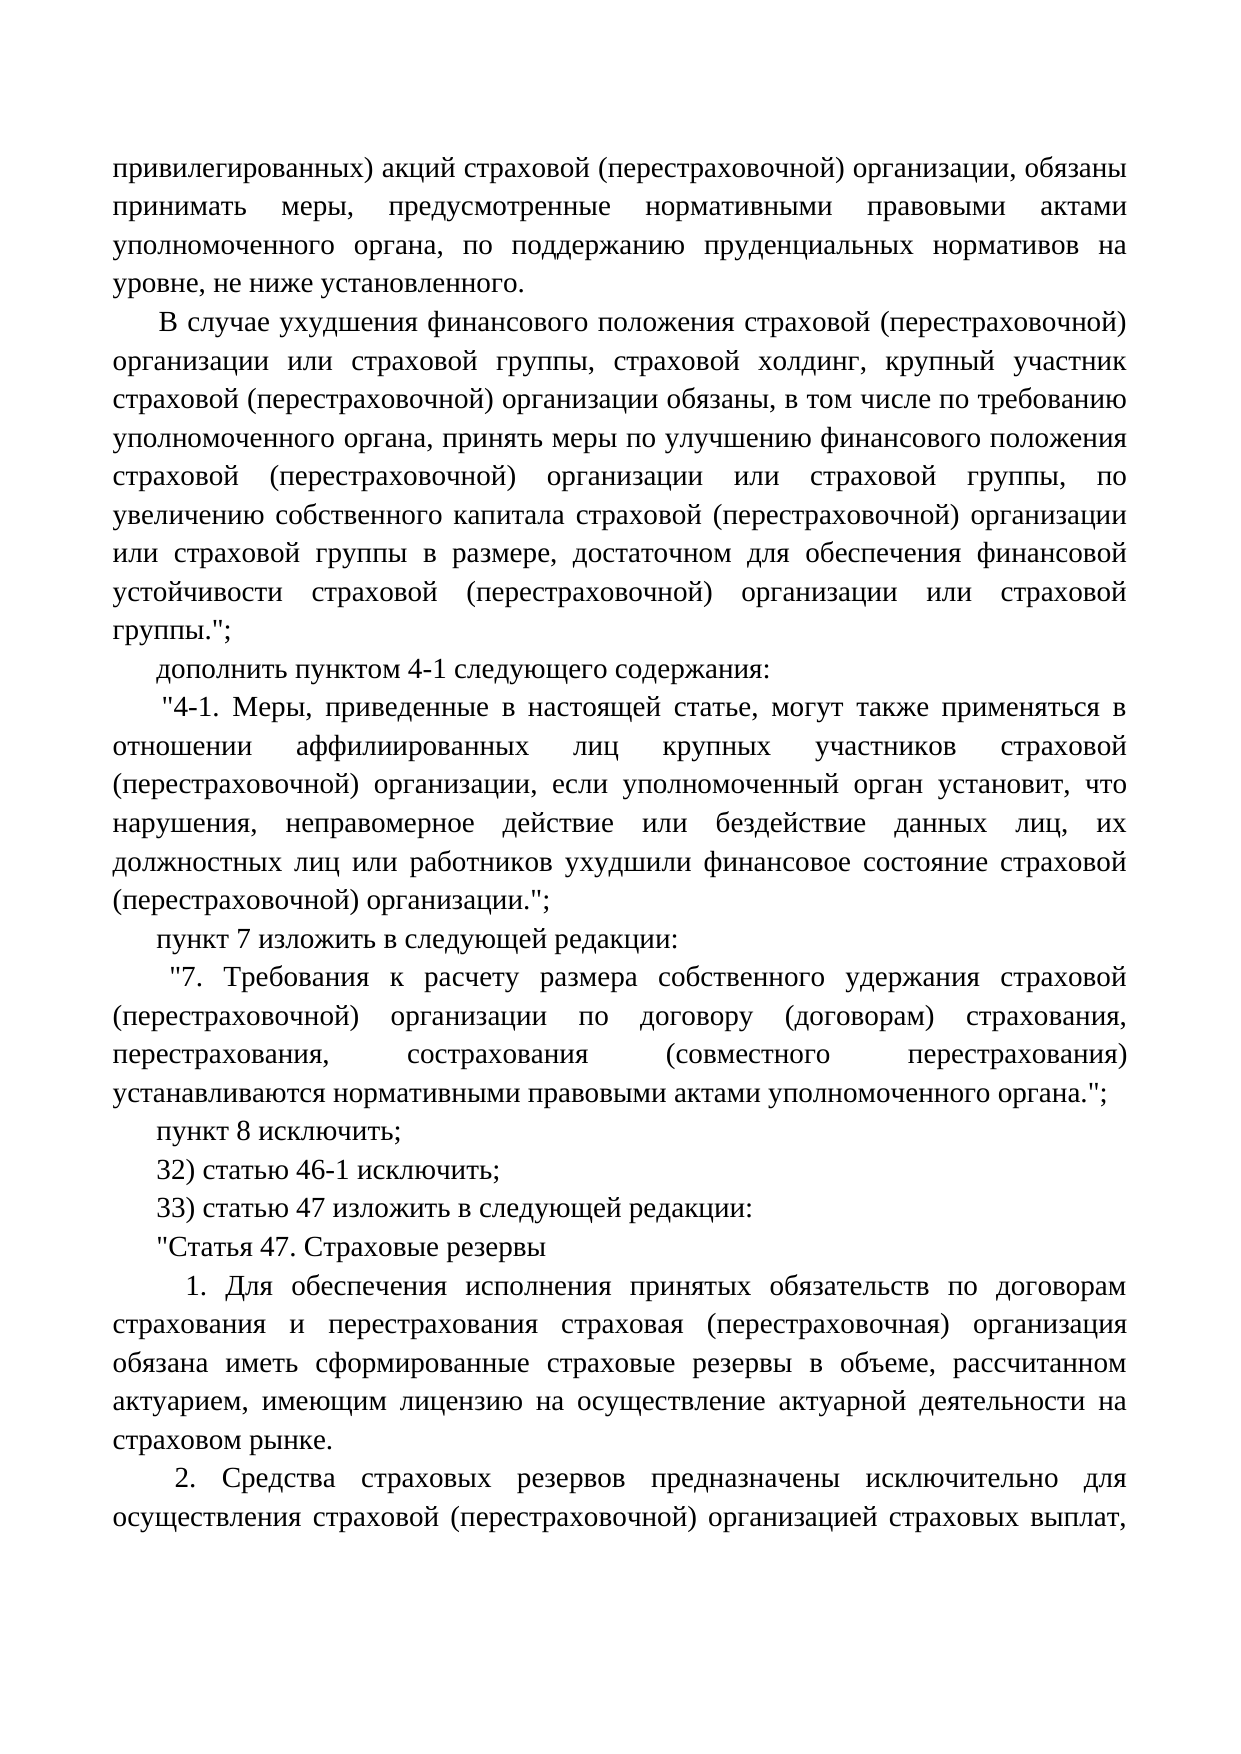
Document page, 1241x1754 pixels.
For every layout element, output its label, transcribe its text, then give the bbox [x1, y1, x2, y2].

text пункт 7 изложить в следующей редакции: [112, 921, 1128, 954]
text 32) статью 46-1 исключить; [112, 1152, 1128, 1186]
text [112, 1460, 1128, 1532]
text пункт 8 исключить; [112, 1113, 1128, 1147]
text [112, 150, 1128, 299]
text "Статья 47. Страховые резервы [112, 1229, 1128, 1263]
text 1. Для обеспечения исполнения принятых обязательств по договорам страхования и перестрахования страховая (перестраховочная) организация обязана иметь сформированные страховые резервы в объеме, рассчитанном актуарием, имеющим лицензию на осуществление актуарной деятельности на страховом рынке. [112, 1268, 1128, 1455]
text 33) статью 47 изложить в следующей редакции: [112, 1191, 1128, 1224]
text дополнить пунктом 4-1 следующего содержания: [112, 651, 1128, 684]
text В случае ухудшения финансового положения страховой (перестраховочной) организации или страховой группы, страховой холдинг, крупный участник страховой (перестраховочной) организации обязаны, в том числе по требованию уполномоченного органа, принять меры по улучшению финансового положения страховой (перестраховочной) организации или страховой группы, по увеличению собственного капитала страховой (перестраховочной) организации или страховой группы в размере, достаточном для обеспечения финансовой устойчивости страховой (перестраховочной) организации или страховой группы."; [112, 304, 1128, 646]
text "7. Требования к расчету размера собственного удержания страховой (перестраховочной) организации по договору (договорам) страхования, перестрахования, сострахования (совместного перестрахования) устанавливаются нормативными правовыми актами уполномоченного органа."; [112, 959, 1128, 1108]
text "4-1. Меры, приведенные в настоящей статье, могут также применяться в отношении аффилиированных лиц крупных участников страховой (перестраховочной) организации, если уполномоченный орган установит, что нарушения, неправомерное действие или бездействие данных лиц, их должностных лиц или работников ухудшили финансовое состояние страховой (перестраховочной) организации."; [112, 689, 1128, 916]
